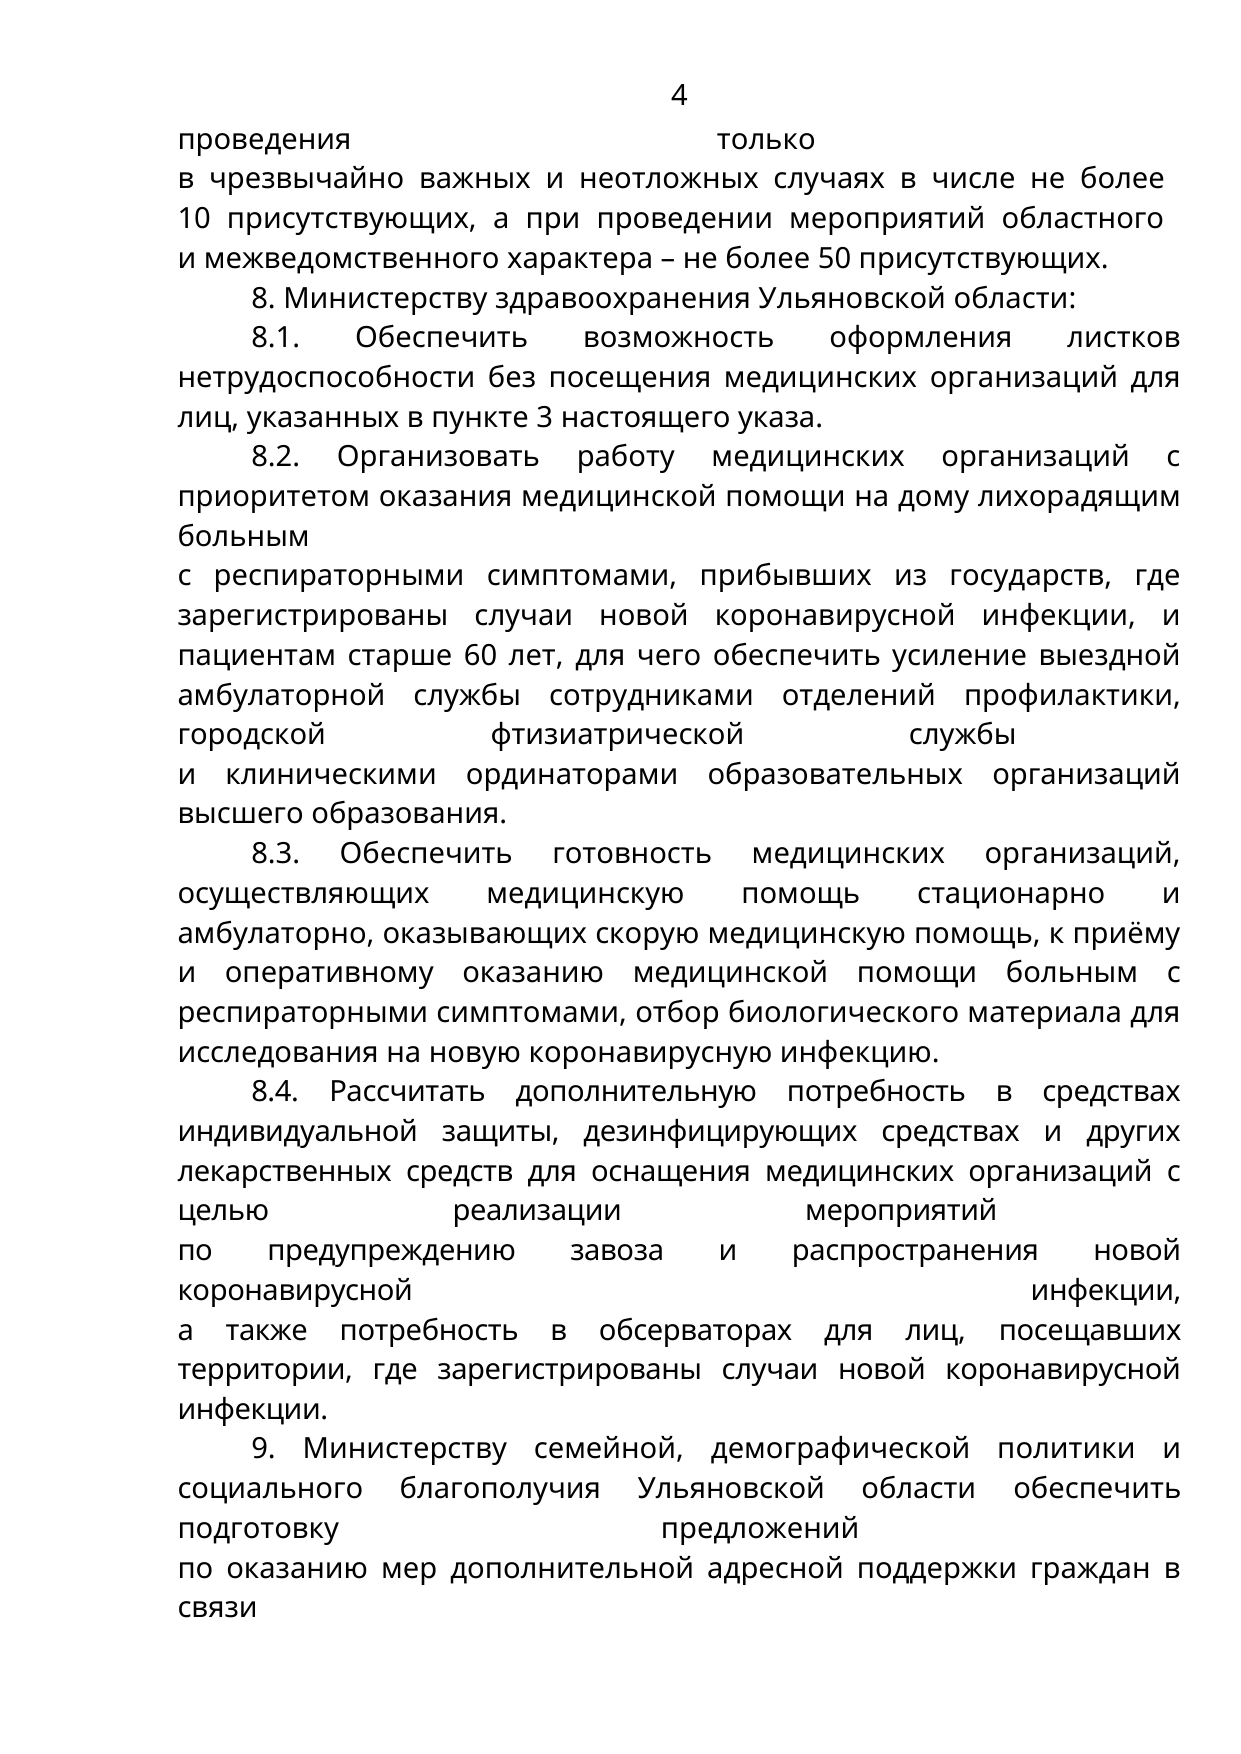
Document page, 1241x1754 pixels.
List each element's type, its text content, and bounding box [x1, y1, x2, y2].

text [177, 118, 1181, 277]
text 8.4. Рассчитать дополнительную потребность в средствах индивидуальной защиты, дезинфицирующих средствах и других лекарственных средств для оснащения медицинских организаций с целью реализации мероприятий по предупреждению завоза и распространения новой коронавирусной инфекции, а также потребность в обсерваторах для лиц, посещавших территории, где зарегистрированы случаи новой коронавирусной инфекции. [177, 1071, 1181, 1428]
text 8.3. Обеспечить готовность медицинских организаций, осуществляющих медицинскую помощь стационарно и амбулаторно, оказывающих скорую медицинскую помощь, к приёму и оперативному оказанию медицинской помощи больным с респираторными симптомами, отбор биологического материала для исследования на новую коронавирусную инфекцию. [177, 832, 1181, 1071]
text 8.2. Организовать работу медицинских организаций с приоритетом оказания медицинской помощи на дому лихорадящим больным с респираторными симптомами, прибывших из государств, где зарегистрированы случаи новой коронавирусной инфекции, и пациентам старше 60 лет, для чего обеспечить усиление выездной амбулаторной службы сотрудниками отделений профилактики, городской фтизиатрической службы и клиническими ординаторами образовательных организаций высшего образования. [177, 436, 1181, 832]
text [177, 1428, 1181, 1626]
text 8. Министерству здравоохранения Ульяновской области: [177, 277, 1181, 317]
text 8.1. Обеспечить возможность оформления листков нетрудоспособности без посещения медицинских организаций для лиц, указанных в пункте 3 настоящего указа. [177, 317, 1181, 436]
